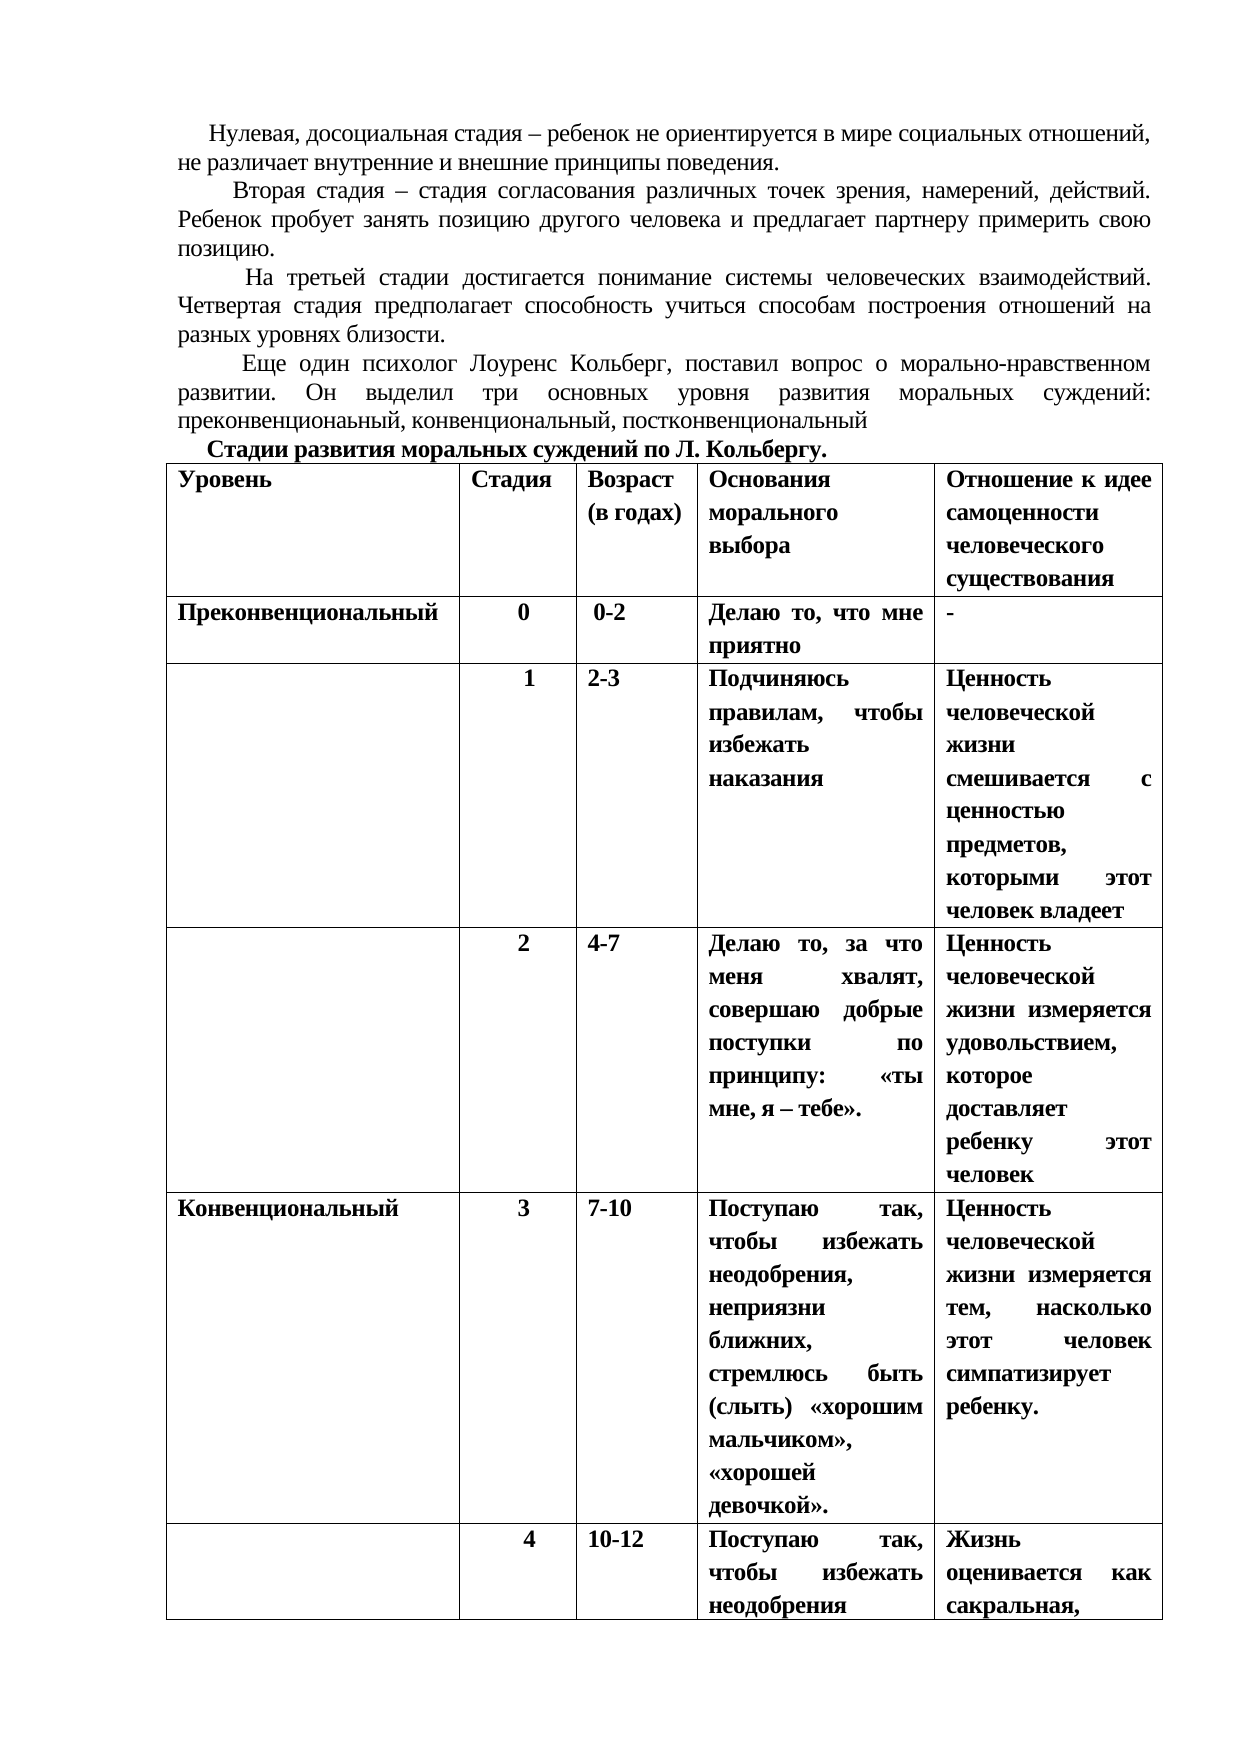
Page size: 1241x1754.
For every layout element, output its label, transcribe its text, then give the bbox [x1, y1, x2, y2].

table_cell Подчиняюсь правилам, чтобы избежать наказания [698, 664, 934, 927]
table_cell Ценность человеческой жизни смешивается с ценностью предметов, которыми этот человек владеет [935, 664, 1162, 927]
table_cell [167, 664, 459, 927]
table_cell 3 [460, 1193, 576, 1523]
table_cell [935, 1524, 1162, 1619]
table_cell 4-7 [577, 928, 697, 1192]
table_cell 10-12 [577, 1524, 697, 1619]
text Нулевая, досоциальная стадия – ребенок не ориентируется в мире социальных отношений, не различает внутренние и внешние принципы поведения. [177, 118, 1152, 176]
table_cell Делаю то, что мне приятно [698, 597, 934, 662]
table_cell 1 [460, 664, 576, 927]
table_cell Поступаю так, чтобы избежать неодобрения, неприязни ближних, стремлюсь быть (слыть) «хорошим мальчиком», «хорошей девочкой». [698, 1193, 934, 1523]
table_cell Конвенциональный [167, 1193, 459, 1523]
table_header Уровень [167, 464, 459, 596]
table_cell 7-10 [577, 1193, 697, 1523]
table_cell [698, 1524, 934, 1619]
table_cell [167, 928, 459, 1192]
table_cell Делаю то, за что меня хвалят, совершаю добрые поступки по принципу: «ты мне, я – тебе». [698, 928, 934, 1192]
table_header Отношение к идее самоценности человеческого существования [935, 464, 1162, 596]
table_cell [167, 1524, 459, 1619]
text На третьей стадии достигается понимание системы человеческих взаимодействий. Четвертая стадия предполагает способность учиться способам построения отношений на разных уровнях близости. [177, 262, 1152, 348]
table_cell 0-2 [577, 597, 697, 662]
text Стадии развития моральных суждений по Л. Кольбергу. [177, 434, 1152, 463]
table_cell 4 [460, 1524, 576, 1619]
table_cell Преконвенциональный [167, 597, 459, 662]
table_cell 2-3 [577, 664, 697, 927]
table_cell 2 [460, 928, 576, 1192]
table_cell 0 [460, 597, 576, 662]
text Еще один психолог Лоуренс Кольберг, поставил вопрос о морально-нравственном развитии. Он выделил три основных уровня развития моральных суждений: преконвенционаьный, конвенциональный, постконвенциональный [177, 348, 1152, 434]
table_cell Ценность человеческой жизни измеряется удовольствием, которое доставляет ребенку этот человек [935, 928, 1162, 1192]
table_header Возраст (в годах) [577, 464, 697, 596]
text Вторая стадия – стадия согласования различных точек зрения, намерений, действий. Ребенок пробует занять позицию другого человека и предлагает партнеру примерить свою позицию. [177, 176, 1152, 262]
table_header Основания морального выбора [698, 464, 934, 596]
table_header Стадия [460, 464, 576, 596]
table_cell - [935, 597, 1162, 662]
table_cell Ценность человеческой жизни измеряется тем, насколько этот человек симпатизирует ребенку. [935, 1193, 1162, 1523]
